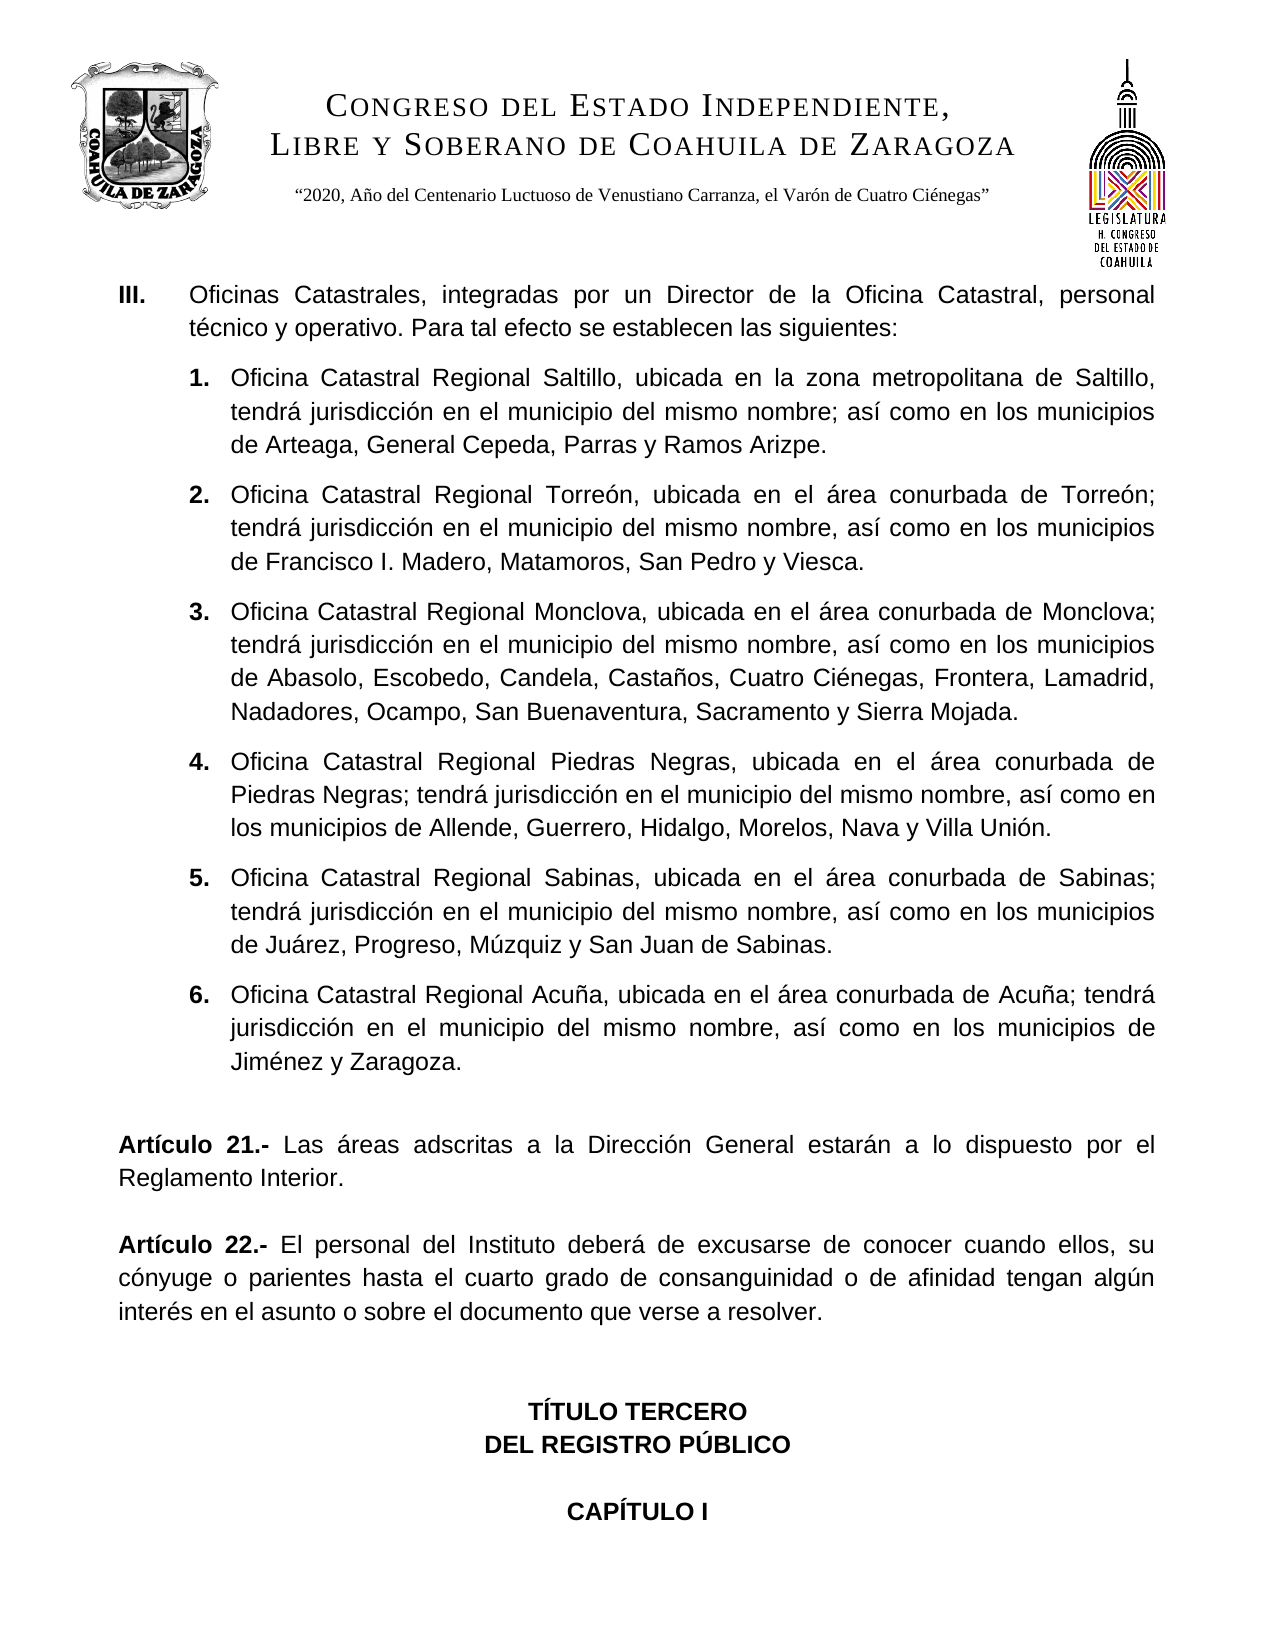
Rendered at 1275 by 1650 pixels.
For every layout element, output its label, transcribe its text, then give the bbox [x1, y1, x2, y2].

picture [1089, 59, 1166, 267]
list Oficina Catastral Regional Acuña, ubicada en el área conurbada de Acuña; tendrá jurisdicción en el municipio del mismo nombre, así como en los municipios de Jiménez y Zaragoza. [189, 977, 1157, 1077]
text Artículo 21.- Las áreas adscritas a la Dirección General estarán a lo dispuesto por el Reglamento Interior. [118, 1127, 1157, 1193]
picture [70, 62, 219, 209]
list Oficina Catastral Regional Torreón, ubicada en el área conurbada de Torreón; tendrá jurisdicción en el municipio del mismo nombre, así como en los municipios de Francisco I. Madero, Matamoros, San Pedro y Viesca. [189, 477, 1157, 577]
text Artículo 22.- El personal del Instituto deberá de excusarse de conocer cuando ellos, su cónyuge o parientes hasta el cuarto grado de consanguinidad o de afinidad tengan algún interés en el asunto o sobre el documento que verse a resolver. [118, 1227, 1157, 1327]
text TÍTULO TERCERO [118, 1393, 1157, 1427]
list Oficinas Catastrales, integradas por un Director de la Oficina Catastral, personal técnico y operativo. Para tal efecto se establecen las siguientes: [118, 277, 1157, 343]
list Oficina Catastral Regional Sabinas, ubicada en el área conurbada de Sabinas; tendrá jurisdicción en el municipio del mismo nombre, así como en los municipios de Juárez, Progreso, Múzquiz y San Juan de Sabinas. [189, 860, 1157, 960]
text CAPÍTULO I [118, 1493, 1157, 1527]
text DEL REGISTRO PÚBLICO [118, 1427, 1157, 1460]
list Oficina Catastral Regional Monclova, ubicada en el área conurbada de Monclova; tendrá jurisdicción en el municipio del mismo nombre, así como en los municipios de Abasolo, Escobedo, Candela, Castaños, Cuatro Ciénegas, Frontera, Lamadrid, Nadadores, Ocampo, San Buenaventura, Sacramento y Sierra Mojada. [189, 593, 1157, 727]
list Oficina Catastral Regional Piedras Negras, ubicada en el área conurbada de Piedras Negras; tendrá jurisdicción en el municipio del mismo nombre, así como en los municipios de Allende, Guerrero, Hidalgo, Morelos, Nava y Villa Unión. [189, 743, 1157, 843]
list Oficina Catastral Regional Saltillo, ubicada en la zona metropolitana de Saltillo, tendrá jurisdicción en el municipio del mismo nombre; así como en los municipios de Arteaga, General Cepeda, Parras y Ramos Arizpe. [189, 360, 1157, 460]
